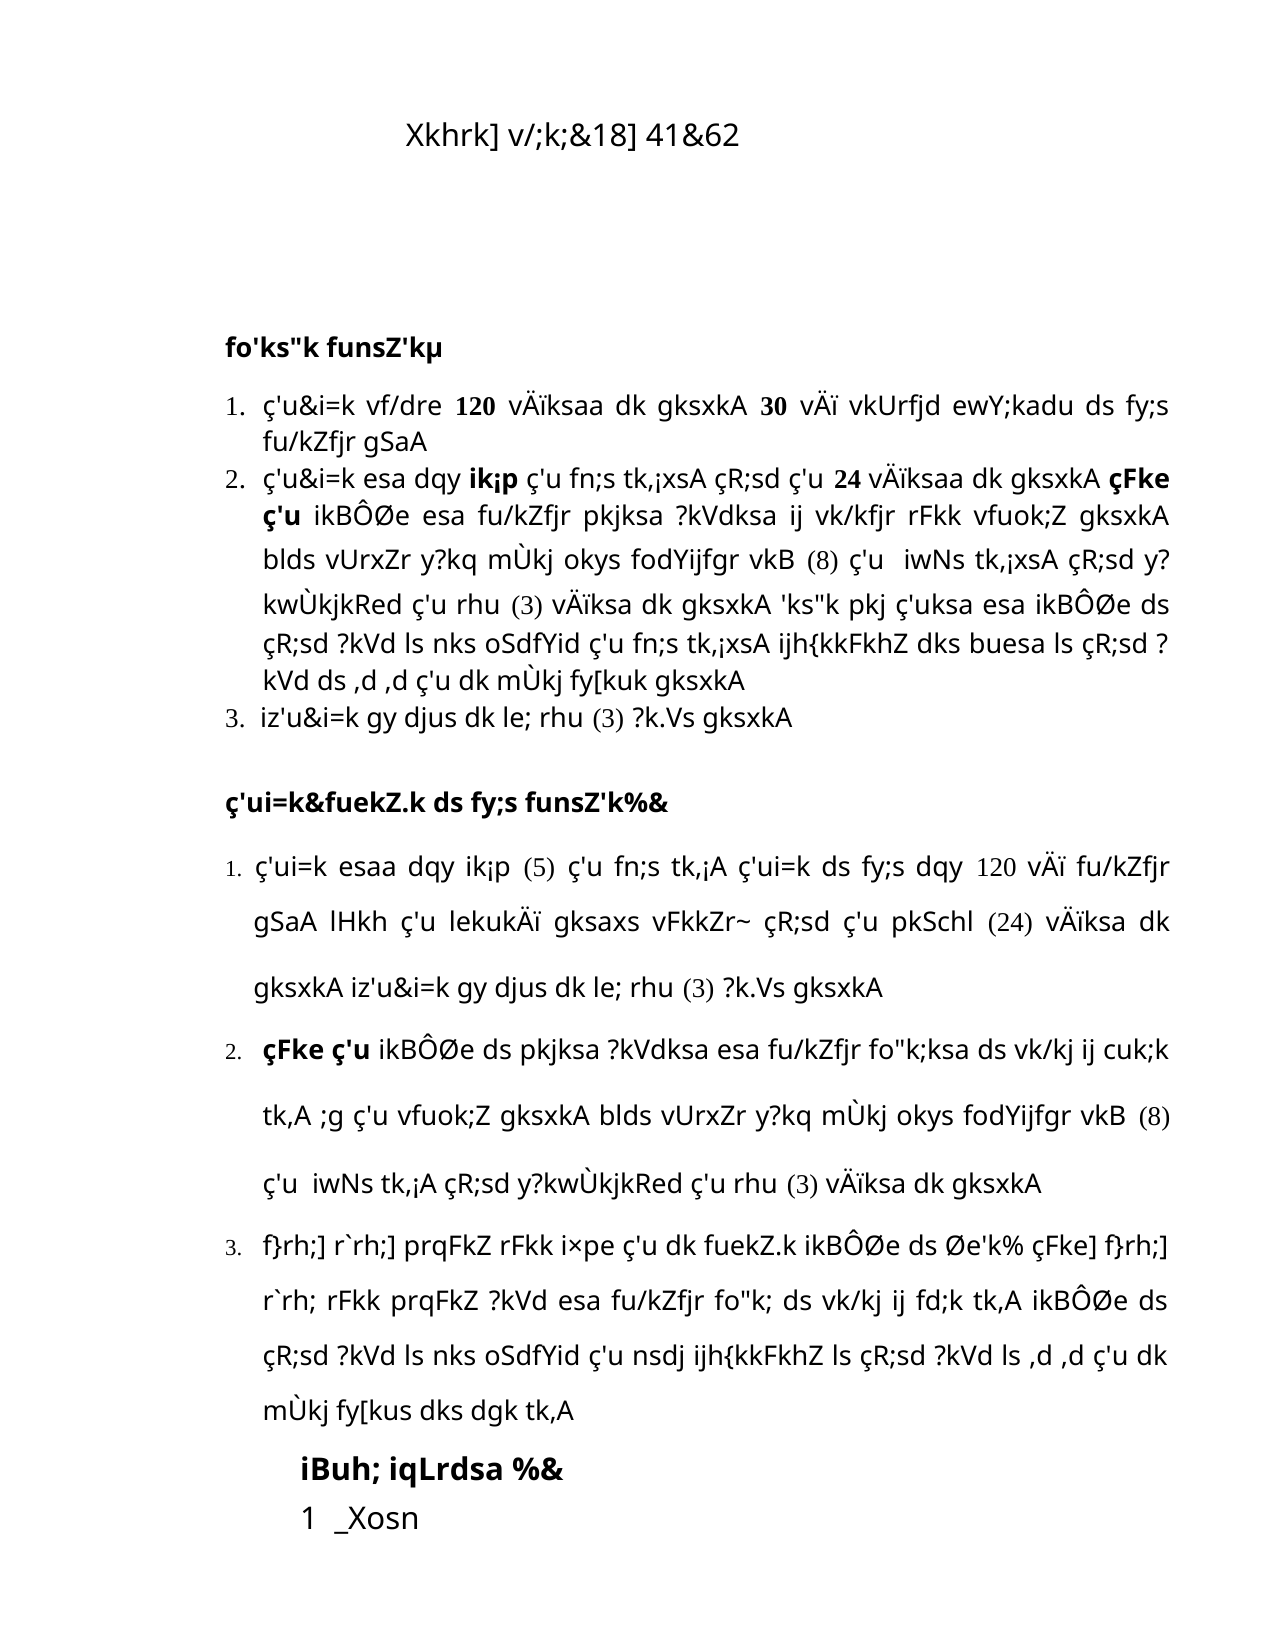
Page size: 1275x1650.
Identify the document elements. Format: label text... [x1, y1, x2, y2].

text ç'ui=k&fuekZ.k ds fy;s funsZ'k%& [225, 784, 1170, 821]
text 1 _Xosn [225, 1496, 1170, 1539]
list ç'ui=k esaa dqy ik¡p (5) ç'u fn;s tk,¡A ç'ui=k ds fy;s dqy 120 vÄï fu/kZfjr gSaA lHkh ç'u lekukÄï gksaxs vFkkZr~ çR;sd ç'u pkSchl (24) vÄïksa dk gksxkA iz'u&i=k gy djus dk le; rhu (3) ?k.Vs gksxkA [225, 847, 1170, 1007]
text iBuh; iqLrdsa %& [225, 1447, 1170, 1490]
text Xkhrk] v/;k;&18] 41&62 [225, 112, 1170, 155]
text fo'ks"k funsZ'kµ [225, 328, 1170, 365]
text 2. ç'u&i=k esa dqy ik¡p ç'u fn;s tk,¡xsA çR;sd ç'u 24 vÄïksaa dk gksxkA çFke ç'u ikBÔØe esa fu/kZfjr pkjksa ?kVdksa ij vk/kfjr rFkk vfuok;Z gksxkA blds vUrxZr y?kq mÙkj okys fodYijfgr vkB (8) ç'u iwNs tk,¡xsA çR;sd y?kwÙkjkRed ç'u rhu (3) vÄïksa dk gksxkA 'ks"k pkj ç'uksa esa ikBÔØe ds çR;sd ?kVd ls nks oSdfYid ç'u fn;s tk,¡xsA ijh{kkFkhZ dks buesa ls çR;sd ?kVd ds ,d ,d ç'u dk mÙkj fy[kuk gksxkA [225, 460, 1170, 698]
text 1. ç'u&i=k vf/dre 120 vÄïksaa dk gksxkA 30 vÄï vkUrfjd ewY;kadu ds fy;s fu/kZfjr gSaA [225, 386, 1170, 460]
text 3. iz'u&i=k gy djus dk le; rhu (3) ?k.Vs gksxkA [225, 698, 1170, 735]
list çFke ç'u ikBÔØe ds pkjksa ?kVdksa esa fu/kZfjr fo"k;ksa ds vk/kj ij cuk;k tk,A ;g ç'u vfuok;Z gksxkA blds vUrxZr y?kq mÙkj okys fodYijfgr vkB (8) ç'u iwNs tk,¡A çR;sd y?kwÙkjkRed ç'u rhu (3) vÄïksa dk gksxkA [225, 1030, 1170, 1203]
list f}rh;] r`rh;] prqFkZ rFkk i×pe ç'u dk fuekZ.k ikBÔØe ds Øe'k% çFke] f}rh;] r`rh; rFkk prqFkZ ?kVd esa fu/kZfjr fo"k; ds vk/kj ij fd;k tk,A ikBÔØe ds çR;sd ?kVd ls nks oSdfYid ç'u nsdj ijh{kkFkhZ ls çR;sd ?kVd ls ,d ,d ç'u dk mÙkj fy[kus dks dgk tk,A [225, 1226, 1170, 1429]
